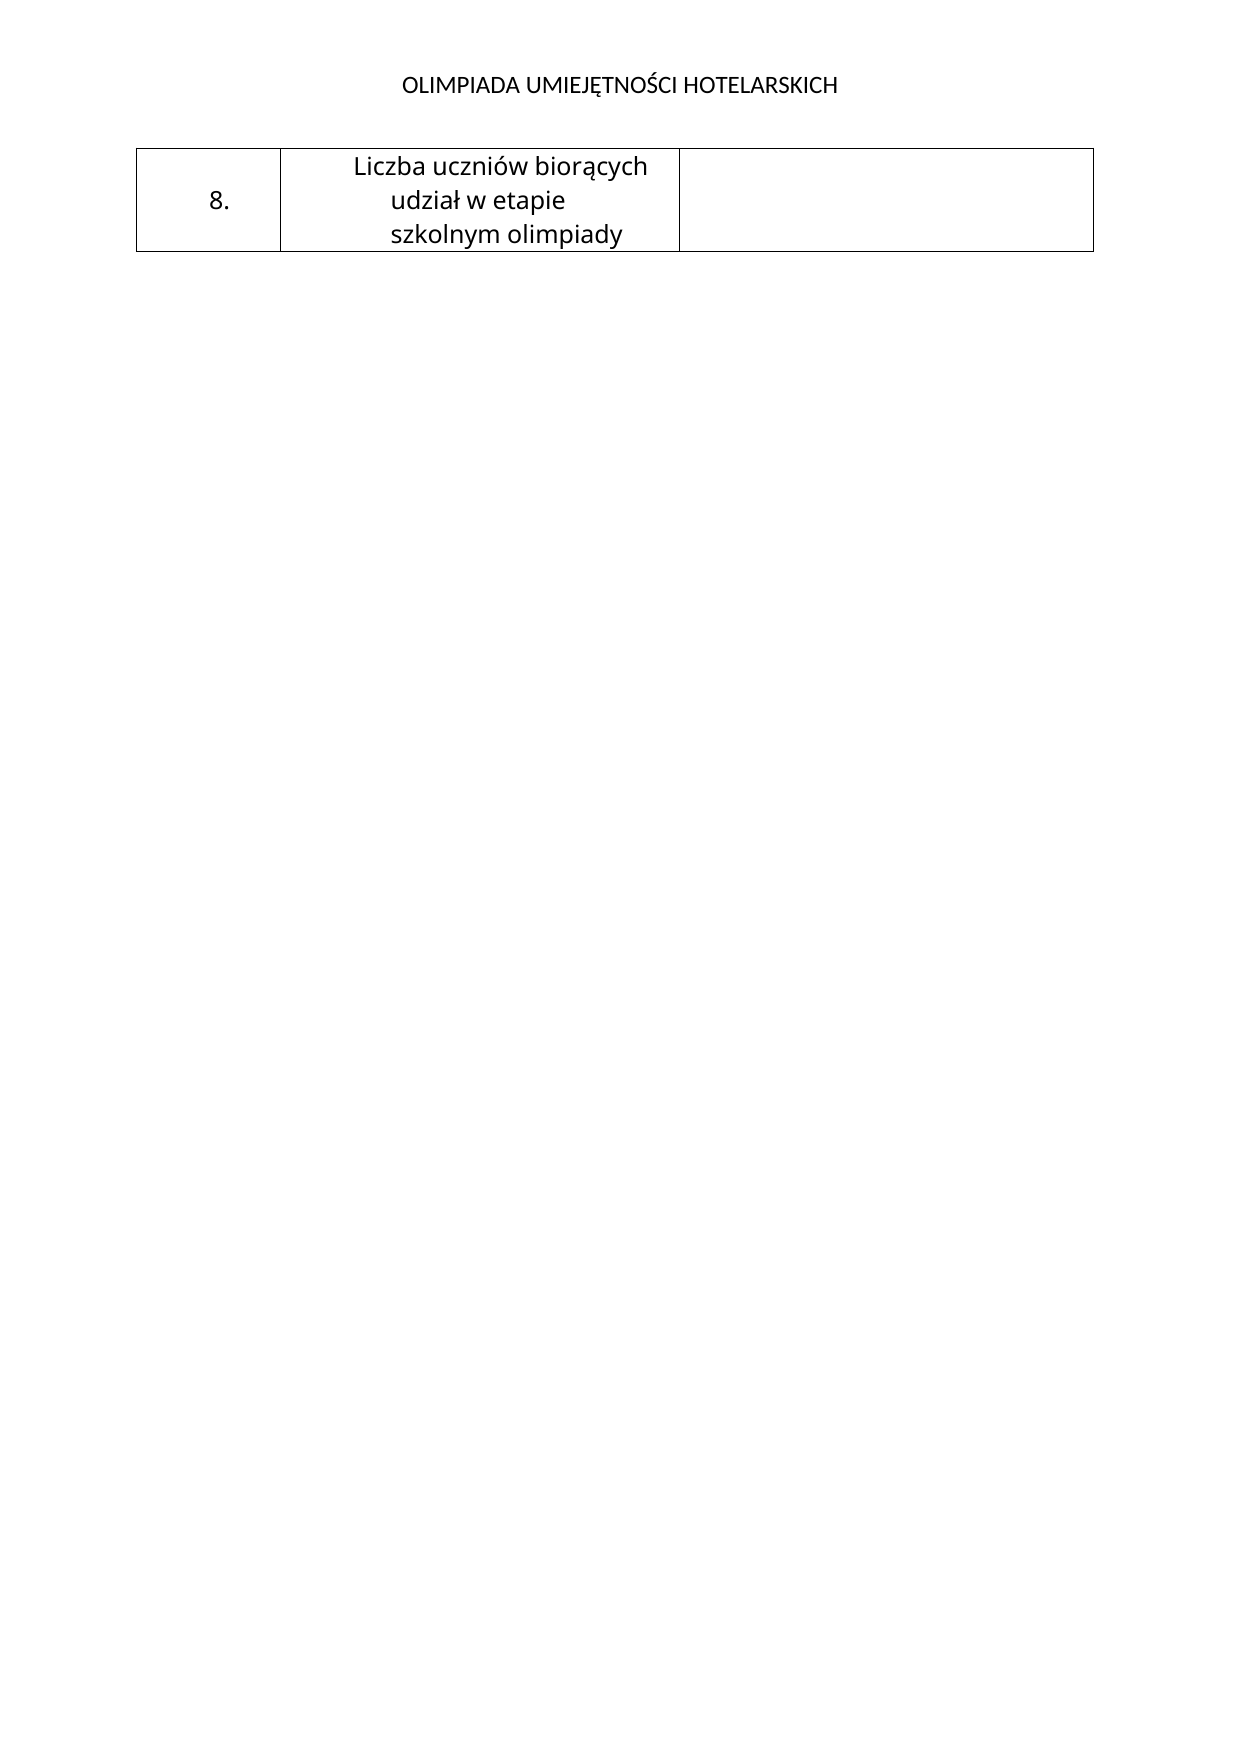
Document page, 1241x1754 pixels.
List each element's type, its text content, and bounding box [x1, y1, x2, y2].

table_cell Liczba uczniów biorących udział w etapie szkolnym olimpiady [281, 149, 679, 251]
table_cell 8. [137, 149, 280, 251]
table_cell [680, 149, 1093, 251]
